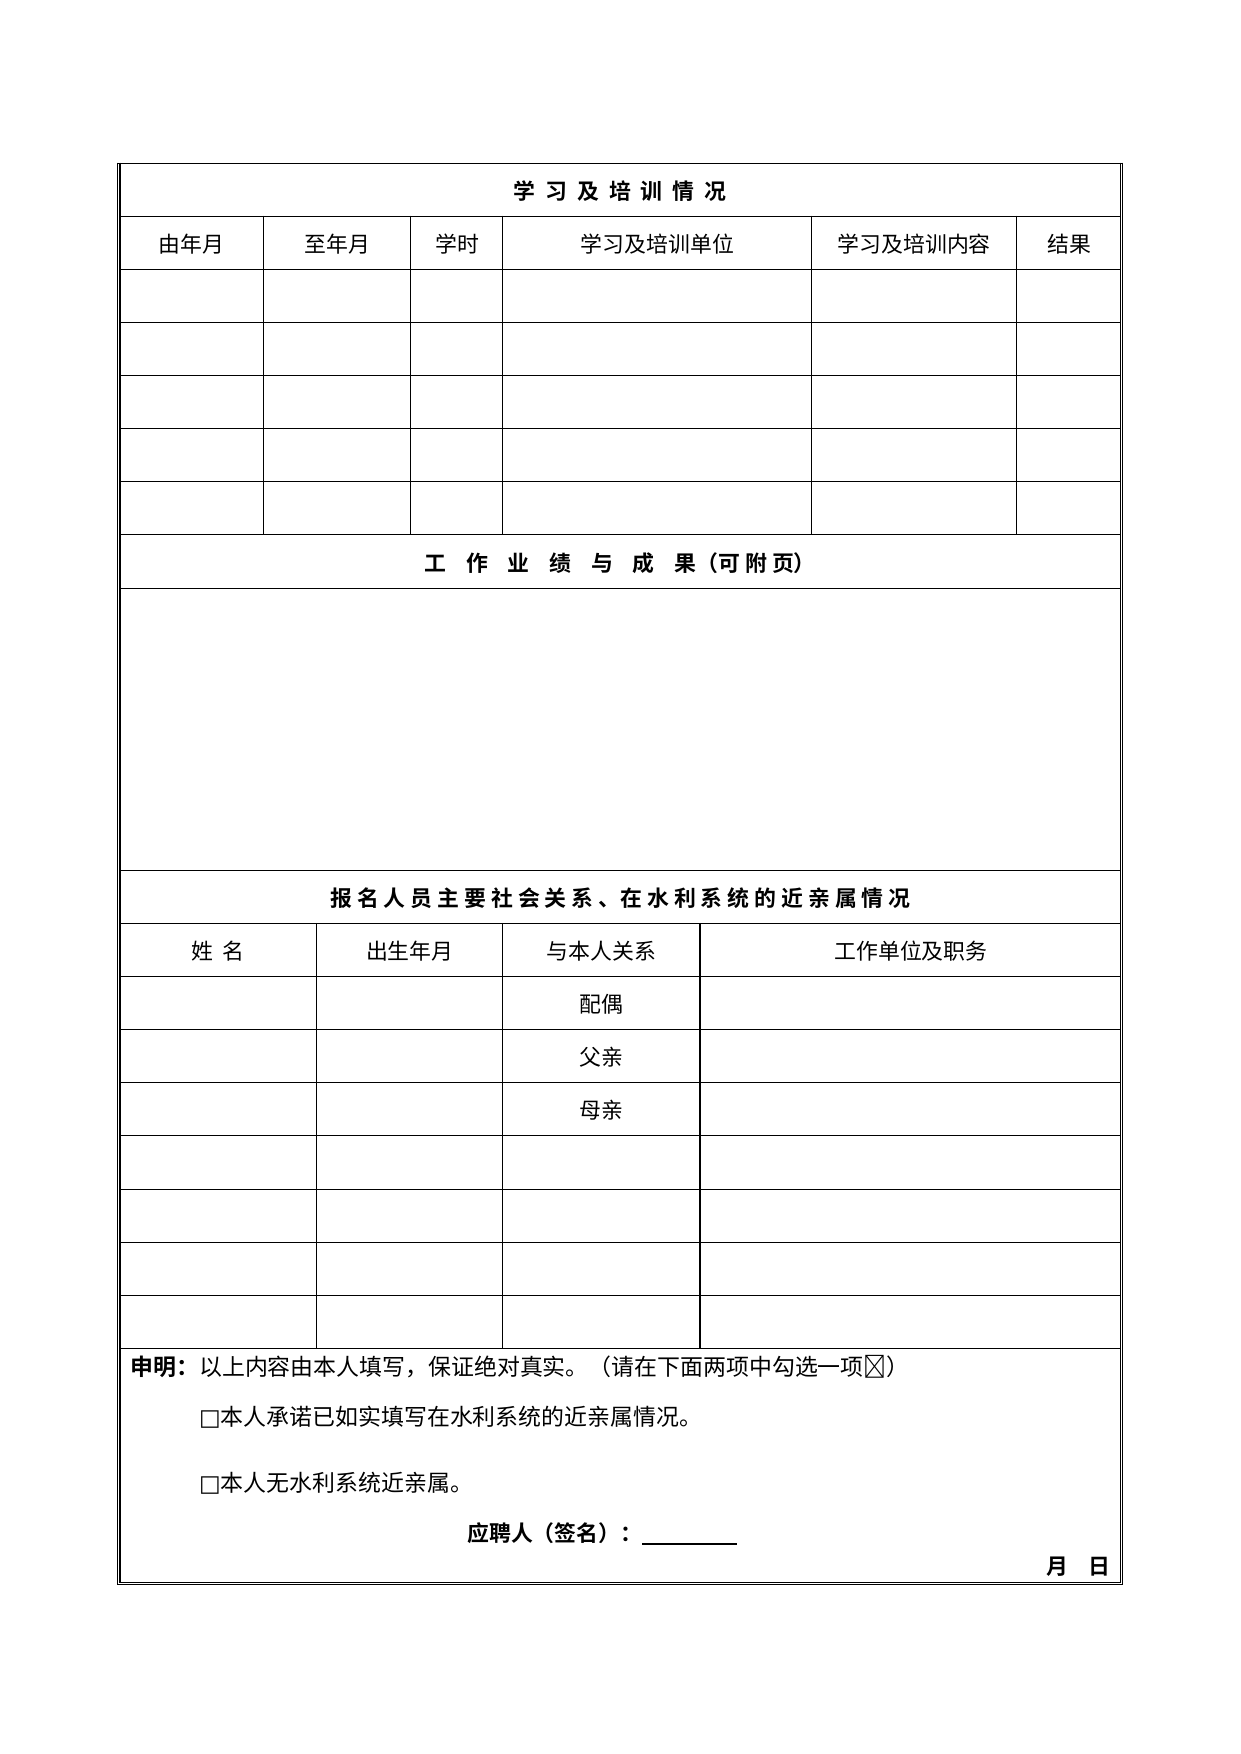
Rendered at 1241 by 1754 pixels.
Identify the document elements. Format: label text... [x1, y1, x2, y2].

table_cell [1017, 482, 1120, 534]
table_cell 出生年月 [317, 924, 502, 976]
table_cell [317, 1030, 502, 1082]
table_cell [121, 1243, 316, 1295]
table_cell 报 名 人 员 主 要 社 会 关 系 、在 水 利 系 统 的 近 亲 属 情 况 [121, 871, 1120, 923]
table_cell [264, 323, 410, 375]
table_cell [503, 482, 811, 534]
table_cell [121, 1190, 316, 1242]
table_cell [411, 270, 502, 322]
table_cell [121, 1136, 316, 1188]
table_cell 父亲 [503, 1030, 699, 1082]
table_cell 工 作 业 绩 与 成 果（可 附 页） [121, 535, 1120, 587]
table_cell [121, 429, 263, 481]
table_cell 学 习 及 培 训 情 况 [121, 164, 1120, 216]
table_cell [503, 270, 811, 322]
table_cell 配偶 [503, 977, 699, 1029]
table_cell 由年月 [121, 217, 263, 269]
table_cell [121, 270, 263, 322]
table_cell 与本人关系 [503, 924, 699, 976]
table_cell [264, 270, 410, 322]
table_cell [503, 323, 811, 375]
table_cell [317, 977, 502, 1029]
table_cell 姓 名 [121, 924, 316, 976]
table_cell [121, 977, 316, 1029]
table_cell [317, 1190, 502, 1242]
table_cell [1017, 376, 1120, 428]
table_cell [701, 1030, 1120, 1082]
table_cell [1017, 270, 1120, 322]
table_cell [701, 977, 1120, 1029]
table_cell [812, 376, 1016, 428]
table_cell [503, 429, 811, 481]
table_cell [812, 270, 1016, 322]
table_cell [317, 1083, 502, 1135]
table_cell [317, 1243, 502, 1295]
table_cell 工作单位及职务 [701, 924, 1120, 976]
table_cell [701, 1136, 1120, 1188]
table_cell [121, 1030, 316, 1082]
table_cell [1017, 323, 1120, 375]
table_cell [121, 376, 263, 428]
table_cell [503, 1296, 699, 1348]
table_cell [503, 376, 811, 428]
table_cell [503, 1243, 699, 1295]
table_cell [812, 429, 1016, 481]
table_cell [411, 482, 502, 534]
table_cell [1017, 429, 1120, 481]
table_cell [503, 1136, 699, 1188]
table_cell 至年月 [264, 217, 410, 269]
table_cell 学习及培训内容 [812, 217, 1016, 269]
table_cell [264, 429, 410, 481]
table_cell [503, 1190, 699, 1242]
table_cell [264, 376, 410, 428]
table_cell [701, 1190, 1120, 1242]
table_cell [701, 1296, 1120, 1348]
table_cell [701, 1243, 1120, 1295]
table_cell [317, 1136, 502, 1188]
table_cell [264, 482, 410, 534]
table_cell [812, 482, 1016, 534]
table_cell 学习及培训单位 [503, 217, 811, 269]
table_cell 结果 [1017, 217, 1120, 269]
table_cell [411, 376, 502, 428]
table_cell [812, 323, 1016, 375]
table_cell [121, 323, 263, 375]
table_cell [121, 1083, 316, 1135]
table_cell [317, 1296, 502, 1348]
table_cell 申明：以上内容由本人填写，保证绝对真实。（请在下面两项中勾选一项） □本人承诺已如实填写在水利系统的近亲属情况。 □本人无水利系统近亲属。 应聘人（签名）： 月 日 [121, 1349, 1120, 1582]
table_cell 学时 [411, 217, 502, 269]
table_cell [121, 589, 1120, 870]
table_cell 母亲 [503, 1083, 699, 1135]
table_cell [701, 1083, 1120, 1135]
table_cell [411, 429, 502, 481]
table_cell [121, 1296, 316, 1348]
table_cell [411, 323, 502, 375]
table_cell [121, 482, 263, 534]
